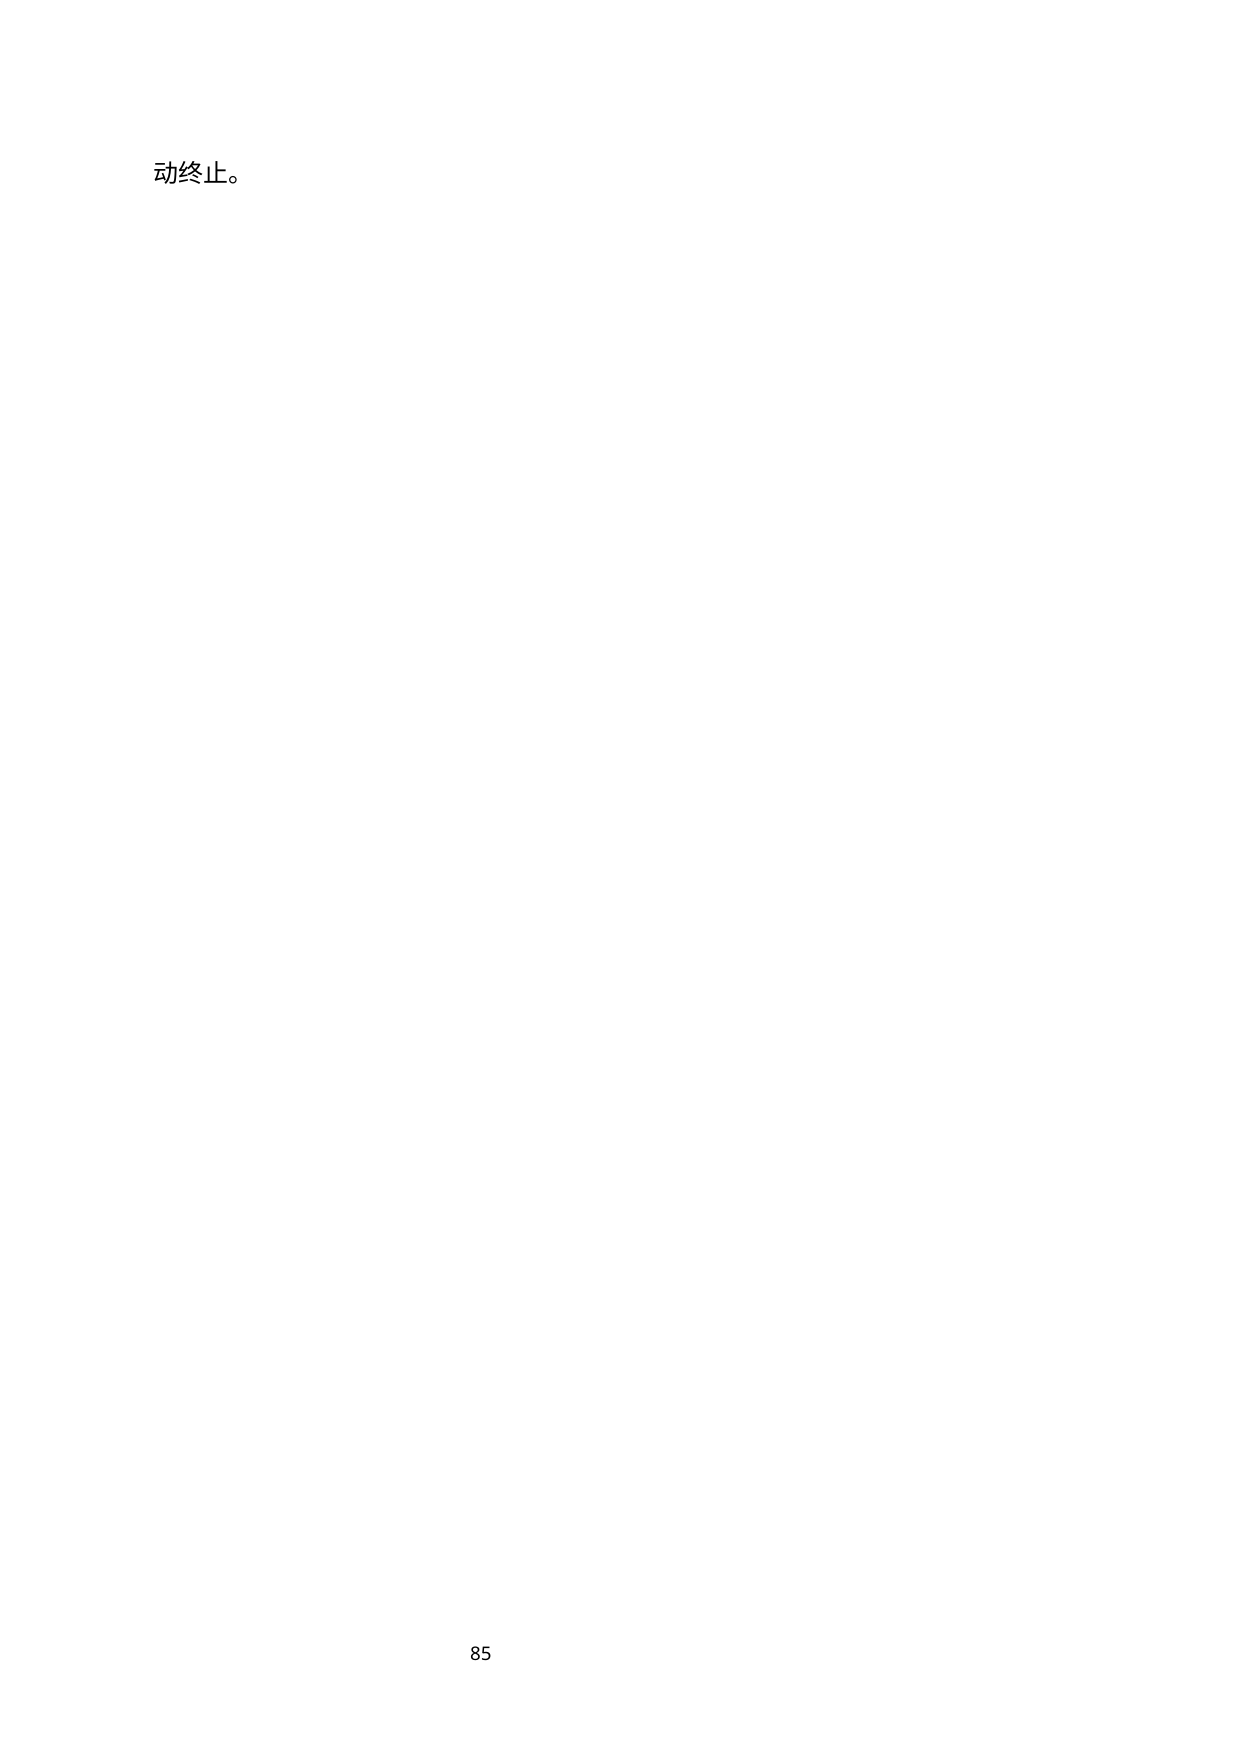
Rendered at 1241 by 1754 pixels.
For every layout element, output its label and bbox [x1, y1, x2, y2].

text [153, 153, 1087, 190]
